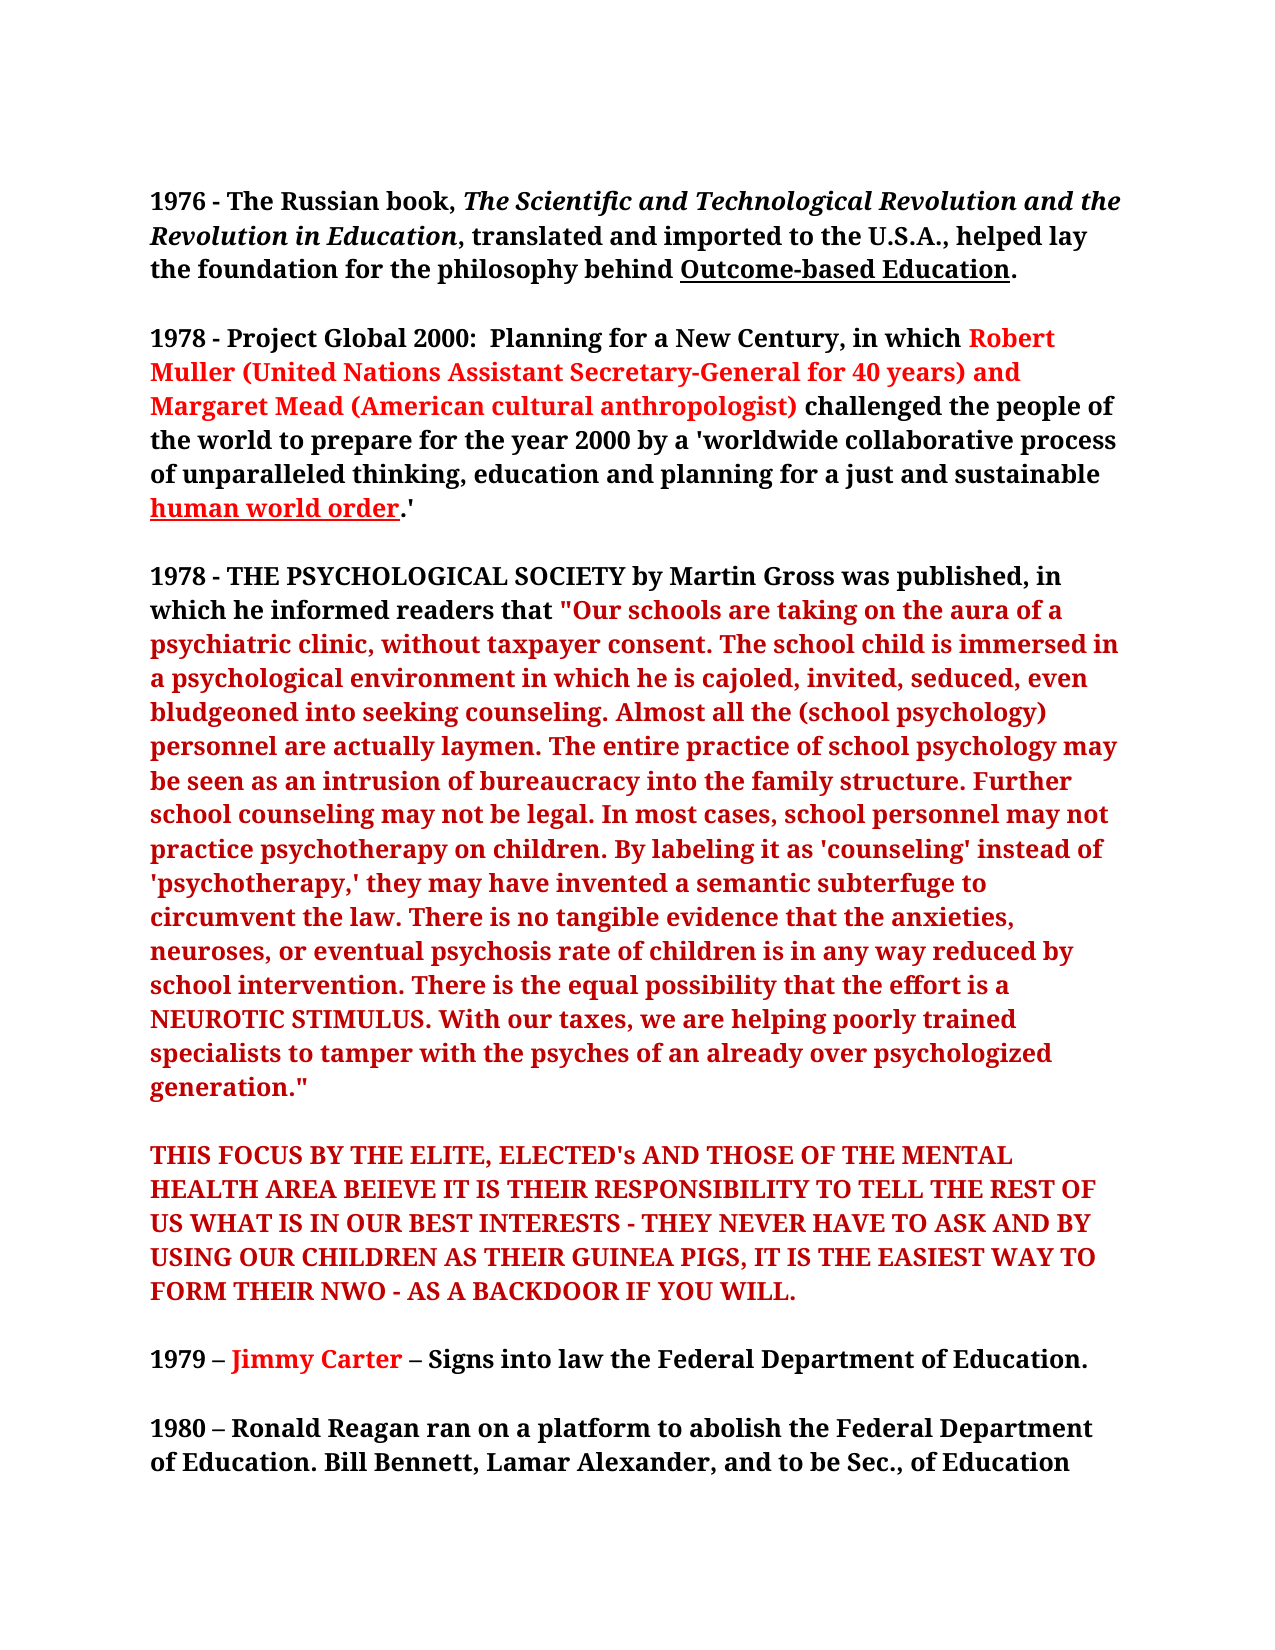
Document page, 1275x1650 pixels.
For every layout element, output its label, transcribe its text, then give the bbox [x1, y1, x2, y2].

text 1979 – Jimmy Carter – Signs into law the Federal Department of Education. [150, 1342, 1125, 1376]
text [150, 1410, 1125, 1478]
text 1978 - THE PSYCHOLOGICAL SOCIETY by Martin Gross was published, in which he informed readers that "Our schools are taking on the aura of a psychiatric clinic, without taxpayer consent. The school child is immersed in a psychological environment in which he is cajoled, invited, seduced, even bludgeoned into seeking counseling. Almost all the (school psychology) personnel are actually laymen. The entire practice of school psychology may be seen as an intrusion of bureaucracy into the family structure. Further school counseling may not be legal. In most cases, school personnel may not practice psychotherapy on children. By labeling it as 'counseling' instead of 'psychotherapy,' they may have invented a semantic subterfuge to circumvent the law. There is no tangible evidence that the anxieties, neuroses, or eventual psychosis rate of children is in any way reduced by school intervention. There is the equal possibility that the effort is a NEUROTIC STIMULUS. With our taxes, we are helping poorly trained specialists to tamper with the psyches of an already over psychologized generation." [150, 559, 1125, 1104]
text 1978 - Project Global 2000: Planning for a New Century, in which Robert Muller (United Nations Assistant Secretary-General for 40 years) and Margaret Mead (American cultural anthropologist) challenged the people of the world to prepare for the year 2000 by a 'worldwide collaborative process of unparalleled thinking, education and planning for a just and sustainable human world order.' [150, 320, 1125, 525]
text THIS FOCUS BY THE ELITE, ELECTED's AND THOSE OF THE MENTAL HEALTH AREA BEIEVE IT IS THEIR RESPONSIBILITY TO TELL THE REST OF US WHAT IS IN OUR BEST INTERESTS - THEY NEVER HAVE TO ASK AND BY USING OUR CHILDREN AS THEIR GUINEA PIGS, IT IS THE EASIEST WAY TO FORM THEIR NWO - AS A BACKDOOR IF YOU WILL. [150, 1138, 1125, 1308]
text 1976 - The Russian book, The Scientific and Technological Revolution and the Revolution in Education, translated and imported to the U.S.A., helped lay the foundation for the philosophy behind Outcome-based Education. [150, 184, 1125, 286]
